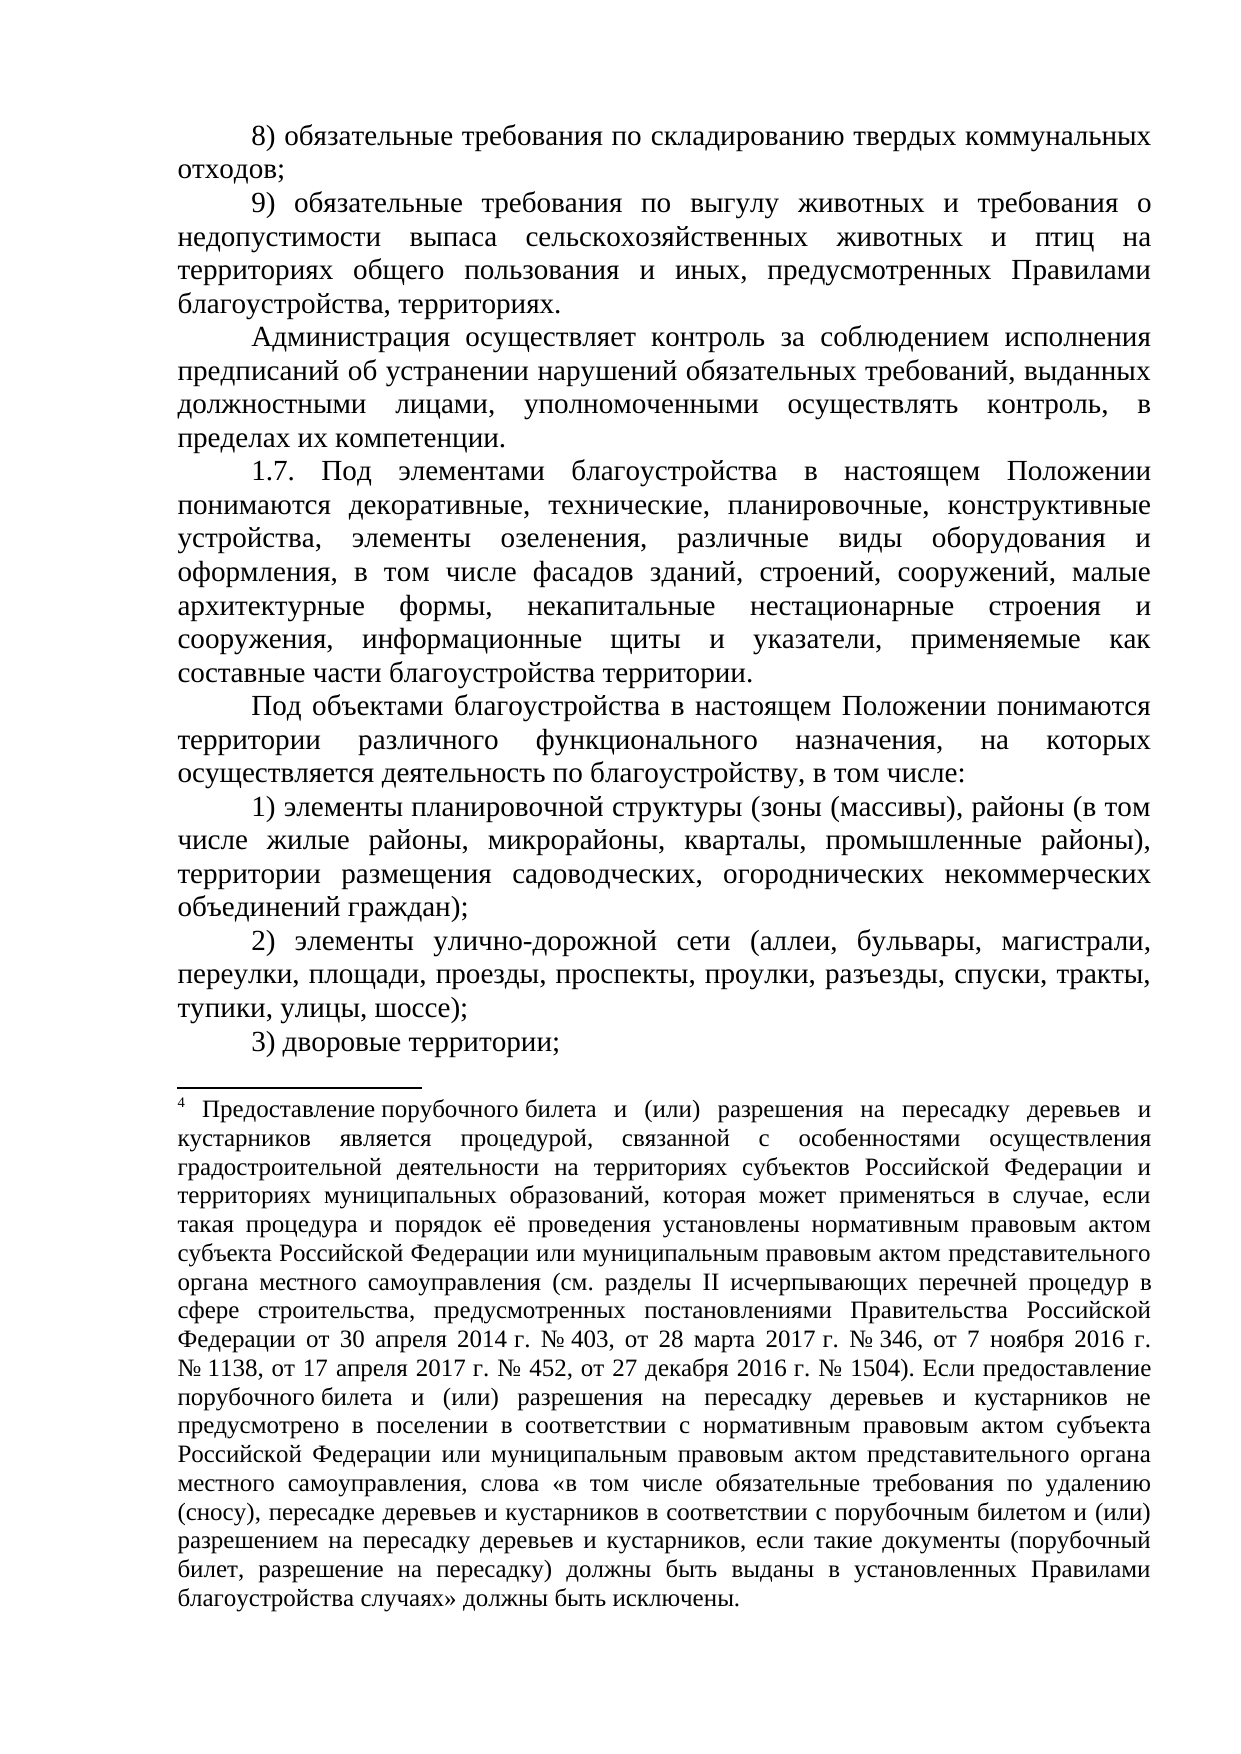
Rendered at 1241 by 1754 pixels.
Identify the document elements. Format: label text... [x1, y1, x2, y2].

text 8) обязательные требования по складированию твердых коммунальных отходов; [177, 118, 1152, 185]
text 1) элементы планировочной структуры (зоны (массивы), районы (в том числе жилые районы, микрорайоны, кварталы, промышленные районы), территории размещения садоводческих, огороднических некоммерческих объединений граждан); [177, 789, 1152, 923]
text 1.7. Под элементами благоустройства в настоящем Положении понимаются декоративные, технические, планировочные, конструктивные устройства, элементы озеленения, различные виды оборудования и оформления, в том числе фасадов зданий, строений, сооружений, малые архитектурные формы, некапитальные нестационарные строения и сооружения, информационные щиты и указатели, применяемые как составные части благоустройства территории. [177, 453, 1152, 688]
text Под объектами благоустройства в настоящем Положении понимаются территории различного функционального назначения, на которых осуществляется деятельность по благоустройству, в том числе: [177, 688, 1152, 789]
text 3) дворовые территории; [177, 1024, 1152, 1057]
text 2) элементы улично-дорожной сети (аллеи, бульвары, магистрали, переулки, площади, проезды, проспекты, проулки, разъезды, спуски, тракты, тупики, улицы, шоссе); [177, 923, 1152, 1024]
text Администрация осуществляет контроль за соблюдением исполнения предписаний об устранении нарушений обязательных требований, выданных должностными лицами, уполномоченными осуществлять контроль, в пределах их компетенции. [177, 319, 1152, 453]
text 9) обязательные требования по выгулу животных и требования о недопустимости выпаса сельскохозяйственных животных и птиц на территориях общего пользования и иных, предусмотренных Правилами благоустройства, территориях. [177, 185, 1152, 319]
